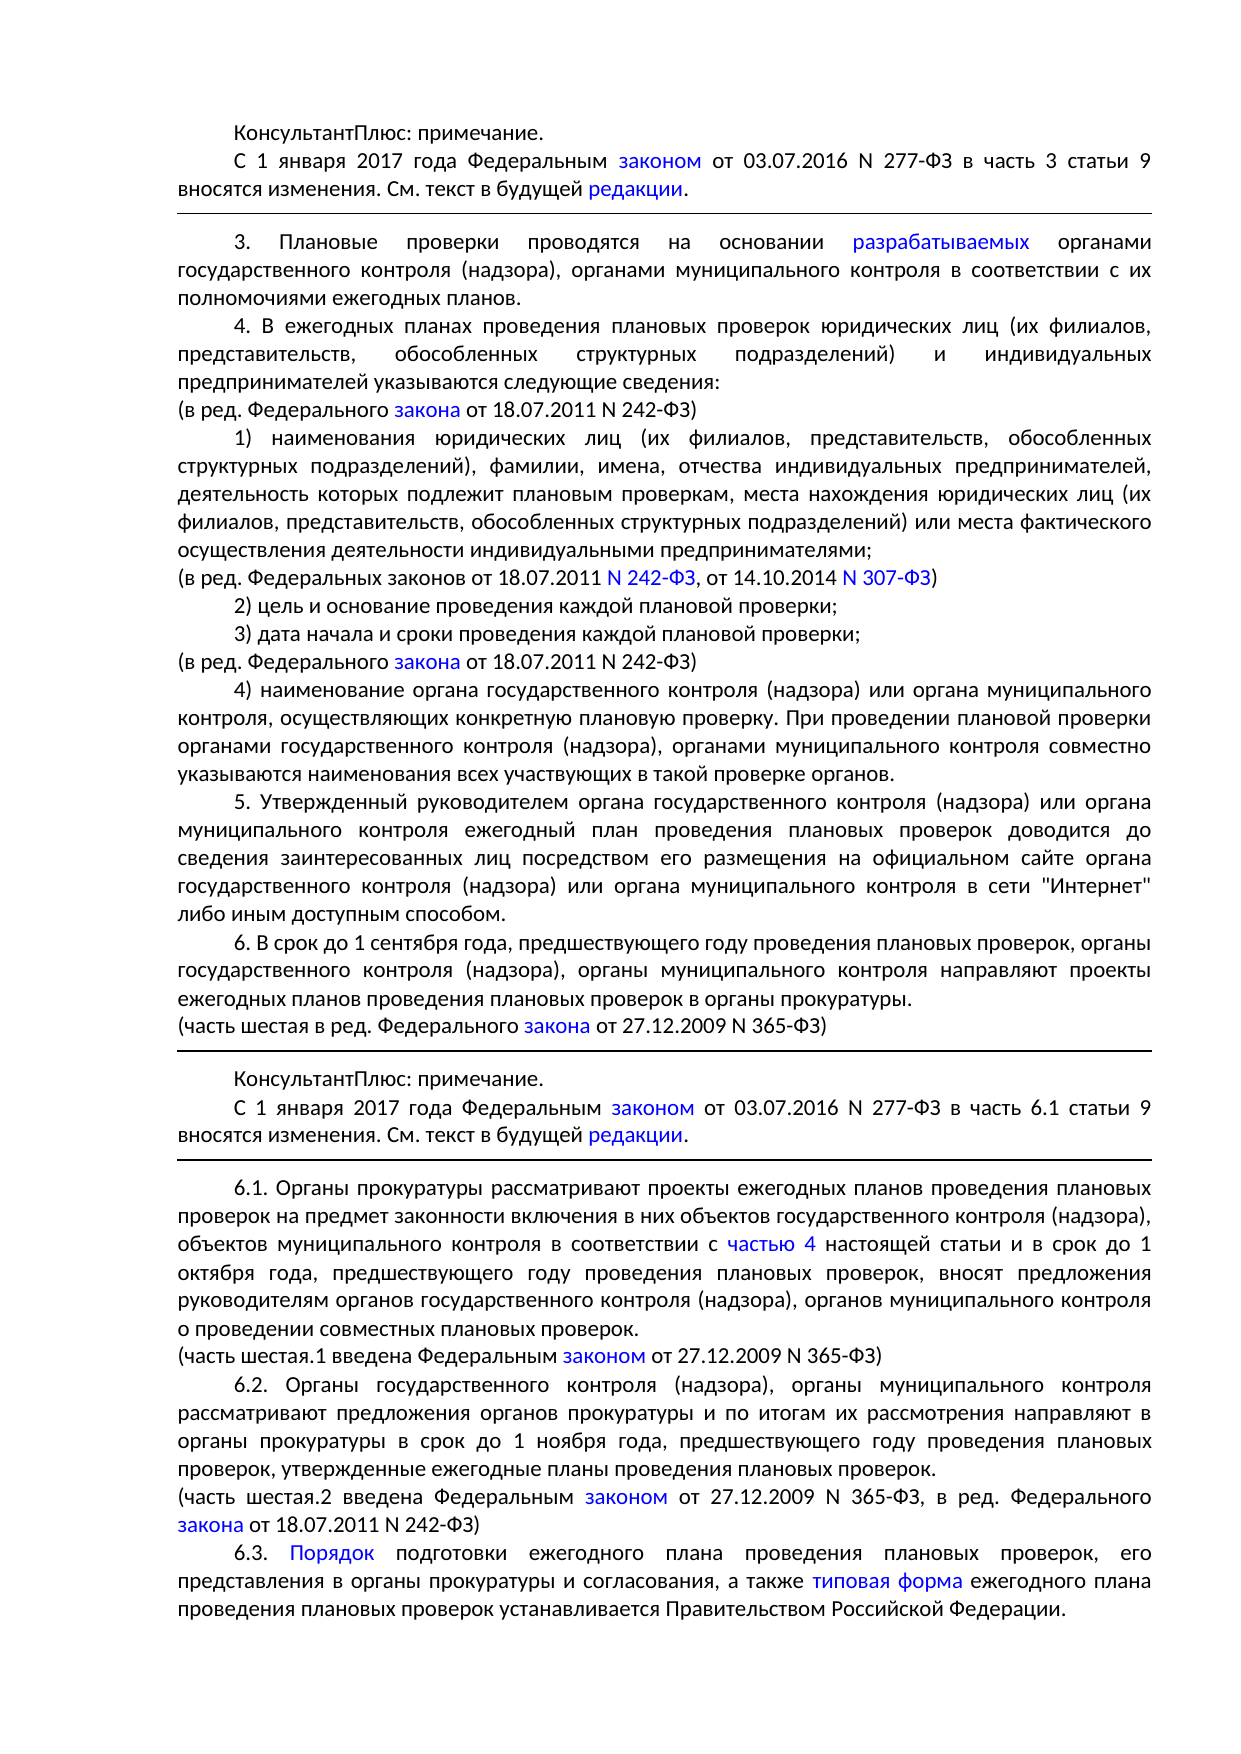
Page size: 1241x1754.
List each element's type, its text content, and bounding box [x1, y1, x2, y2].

text (часть шестая.2 введена Федеральным законом от 27.12.2009 N 365-ФЗ, в ред. Федерального закона от 18.07.2011 N 242-ФЗ) [177, 1482, 1152, 1538]
text 5. Утвержденный руководителем органа государственного контроля (надзора) или органа муниципального контроля ежегодный план проведения плановых проверок доводится до сведения заинтересованных лиц посредством его размещения на официальном сайте органа государственного контроля (надзора) или органа муниципального контроля в сети "Интернет" либо иным доступным способом. [177, 787, 1152, 928]
text 3. Плановые проверки проводятся на основании разрабатываемых органами государственного контроля (надзора), органами муниципального контроля в соответствии с их полномочиями ежегодных планов. [177, 227, 1152, 311]
text 6. В срок до 1 сентября года, предшествующего году проведения плановых проверок, органы государственного контроля (надзора), органы муниципального контроля направляют проекты ежегодных планов проведения плановых проверок в органы прокуратуры. [177, 928, 1152, 1012]
text КонсультантПлюс: примечание. [177, 118, 1152, 146]
text (часть шестая в ред. Федерального закона от 27.12.2009 N 365-ФЗ) [177, 1012, 1152, 1040]
text 4) наименование органа государственного контроля (надзора) или органа муниципального контроля, осуществляющих конкретную плановую проверку. При проведении плановой проверки органами государственного контроля (надзора), органами муниципального контроля совместно указываются наименования всех участвующих в такой проверке органов. [177, 675, 1152, 787]
text 1) наименования юридических лиц (их филиалов, представительств, обособленных структурных подразделений), фамилии, имена, отчества индивидуальных предпринимателей, деятельность которых подлежит плановым проверкам, места нахождения юридических лиц (их филиалов, представительств, обособленных структурных подразделений) или места фактического осуществления деятельности индивидуальными предпринимателями; [177, 423, 1152, 563]
text 4. В ежегодных планах проведения плановых проверок юридических лиц (их филиалов, представительств, обособленных структурных подразделений) и индивидуальных предпринимателей указываются следующие сведения: [177, 311, 1152, 395]
text 6.3. Порядок подготовки ежегодного плана проведения плановых проверок, его представления в органы прокуратуры и согласования, а также типовая форма ежегодного плана проведения плановых проверок устанавливается Правительством Российской Федерации. [177, 1538, 1152, 1622]
text КонсультантПлюс: примечание. [177, 1064, 1152, 1093]
text (в ред. Федерального закона от 18.07.2011 N 242-ФЗ) [177, 647, 1152, 675]
text (в ред. Федеральных законов от 18.07.2011 N 242-ФЗ, от 14.10.2014 N 307-ФЗ) [177, 563, 1152, 591]
text (в ред. Федерального закона от 18.07.2011 N 242-ФЗ) [177, 395, 1152, 423]
text 6.1. Органы прокуратуры рассматривают проекты ежегодных планов проведения плановых проверок на предмет законности включения в них объектов государственного контроля (надзора), объектов муниципального контроля в соответствии с частью 4 настоящей статьи и в срок до 1 октября года, предшествующего году проведения плановых проверок, вносят предложения руководителям органов государственного контроля (надзора), органов муниципального контроля о проведении совместных плановых проверок. [177, 1173, 1152, 1342]
text 2) цель и основание проведения каждой плановой проверки; [177, 591, 1152, 619]
text 6.2. Органы государственного контроля (надзора), органы муниципального контроля рассматривают предложения органов прокуратуры и по итогам их рассмотрения направляют в органы прокуратуры в срок до 1 ноября года, предшествующего году проведения плановых проверок, утвержденные ежегодные планы проведения плановых проверок. [177, 1370, 1152, 1482]
text С 1 января 2017 года Федеральным законом от 03.07.2016 N 277-ФЗ в часть 3 статьи 9 вносятся изменения. См. текст в будущей редакции. [177, 146, 1152, 202]
text (часть шестая.1 введена Федеральным законом от 27.12.2009 N 365-ФЗ) [177, 1342, 1152, 1370]
text С 1 января 2017 года Федеральным законом от 03.07.2016 N 277-ФЗ в часть 6.1 статьи 9 вносятся изменения. См. текст в будущей редакции. [177, 1093, 1152, 1149]
text 3) дата начала и сроки проведения каждой плановой проверки; [177, 619, 1152, 647]
